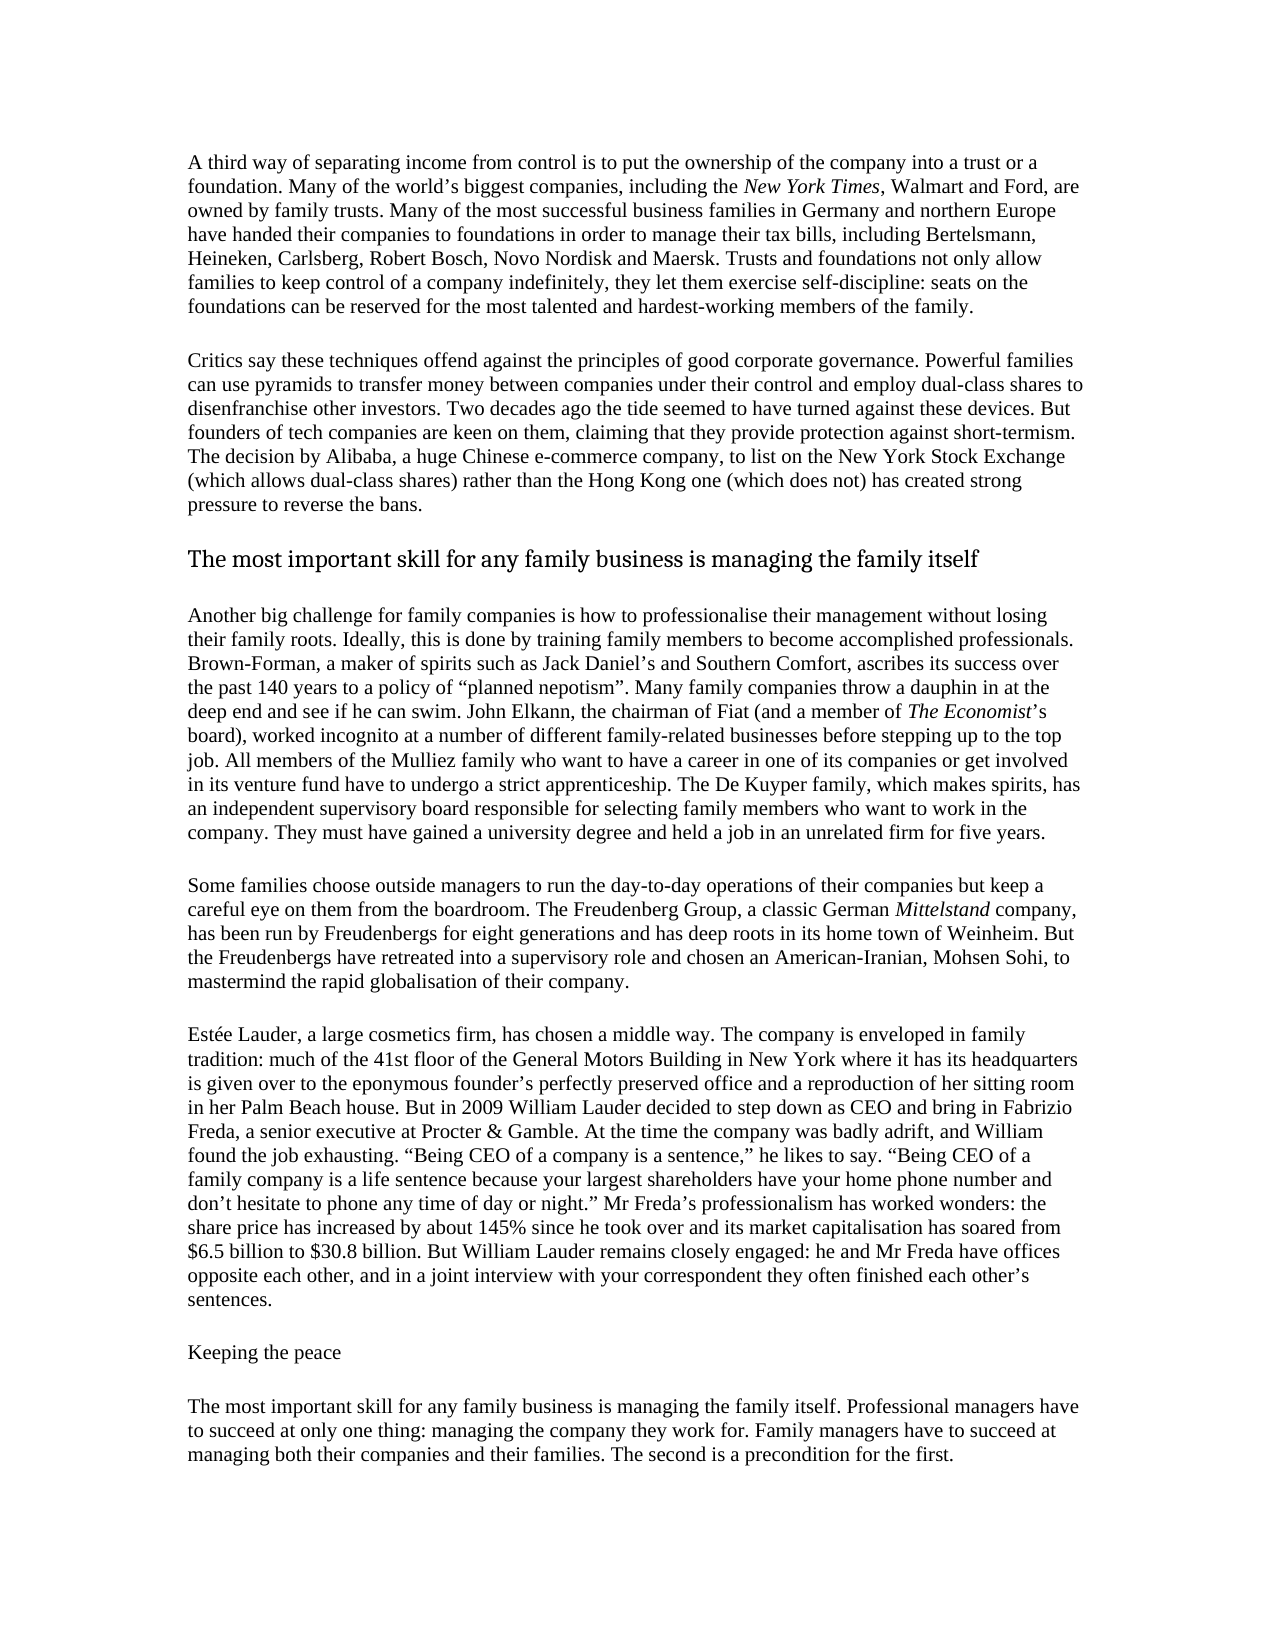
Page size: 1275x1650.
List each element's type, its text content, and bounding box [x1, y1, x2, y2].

text Some families choose outside managers to run the day-to-day operations of their companies but keep a careful eye on them from the boardroom. The Freudenberg Group, a classic German Mittelstand company, has been run by Freudenbergs for eight generations and has deep roots in its home town of Weinheim. But the Freudenbergs have retreated into a supervisory role and chosen an American-Iranian, Mohsen Sohi, to mastermind the rapid globalisation of their company. [187, 873, 1087, 993]
text Keeping the peace [187, 1340, 1087, 1364]
text The most important skill for any family business is managing the family itself. Professional managers have to succeed at only one thing: managing the company they work for. Family managers have to succeed at managing both their companies and their families. The second is a precondition for the first. [187, 1393, 1087, 1466]
text Critics say these techniques offend against the principles of good corporate governance. Powerful families can use pyramids to transfer money between companies under their control and employ dual-class shares to disenfranchise other investors. Two decades ago the tide seemed to have turned against these devices. But founders of tech companies are keen on them, claiming that they provide protection against short-termism. The decision by Alibaba, a huge Chinese e-commerce company, to list on the New York Stock Exchange (which allows dual-class shares) rather than the Hong Kong one (which does not) has created strong pressure to reverse the bans. [187, 348, 1087, 516]
text Estée Lauder, a large cosmetics firm, has chosen a middle way. The company is enveloped in family tradition: much of the 41st floor of the General Motors Building in New York where it has its headquarters is given over to the eponymous founder’s perfectly preserved office and a reproduction of her sitting room in her Palm Beach house. But in 2009 William Lauder decided to step down as CEO and bring in Fabrizio Freda, a senior executive at Procter & Gamble. At the time the company was badly adrift, and William found the job exhausting. “Being CEO of a company is a sentence,” he likes to say. “Being CEO of a family company is a life sentence because your largest shareholders have your home phone number and don’t hesitate to phone any time of day or night.” Mr Freda’s professionalism has worked wonders: the share price has increased by about 145% since he took over and its market capitalisation has soared from $6.5 billion to $30.8 billion. But William Lauder remains closely engaged: he and Mr Freda have offices opposite each other, and in a joint interview with your correspondent they often finished each other’s sentences. [187, 1022, 1087, 1311]
text A third way of separating income from control is to put the ownership of the company into a trust or a foundation. Many of the world’s biggest companies, including the New York Times, Walmart and Ford, are owned by family trusts. Many of the most successful business families in Germany and northern Europe have handed their companies to foundations in order to manage their tax bills, including Bertelsmann, Heineken, Carlsberg, Robert Bosch, Novo Nordisk and Maersk. Trusts and foundations not only allow families to keep control of a company indefinitely, they let them exercise self-discipline: seats on the foundations can be reserved for the most talented and hardest-working members of the family. [187, 150, 1087, 318]
text The most important skill for any family business is managing the family itself [187, 545, 1087, 574]
text Another big challenge for family companies is how to professionalise their management without losing their family roots. Ideally, this is done by training family members to become accomplished professionals. Brown-Forman, a maker of spirits such as Jack Daniel’s and Southern Comfort, ascribes its success over the past 140 years to a policy of “planned nepotism”. Many family companies throw a dauphin in at the deep end and see if he can swim. John Elkann, the chairman of Fiat (and a member of The Economist’s board), worked incognito at a number of different family-related businesses before stepping up to the top job. All members of the Mulliez family who want to have a career in one of its companies or get involved in its venture fund have to undergo a strict apprenticeship. The De Kuyper family, which makes spirits, has an independent supervisory board responsible for selecting family members who want to work in the company. They must have gained a university degree and held a job in an unrelated firm for five years. [187, 603, 1087, 844]
